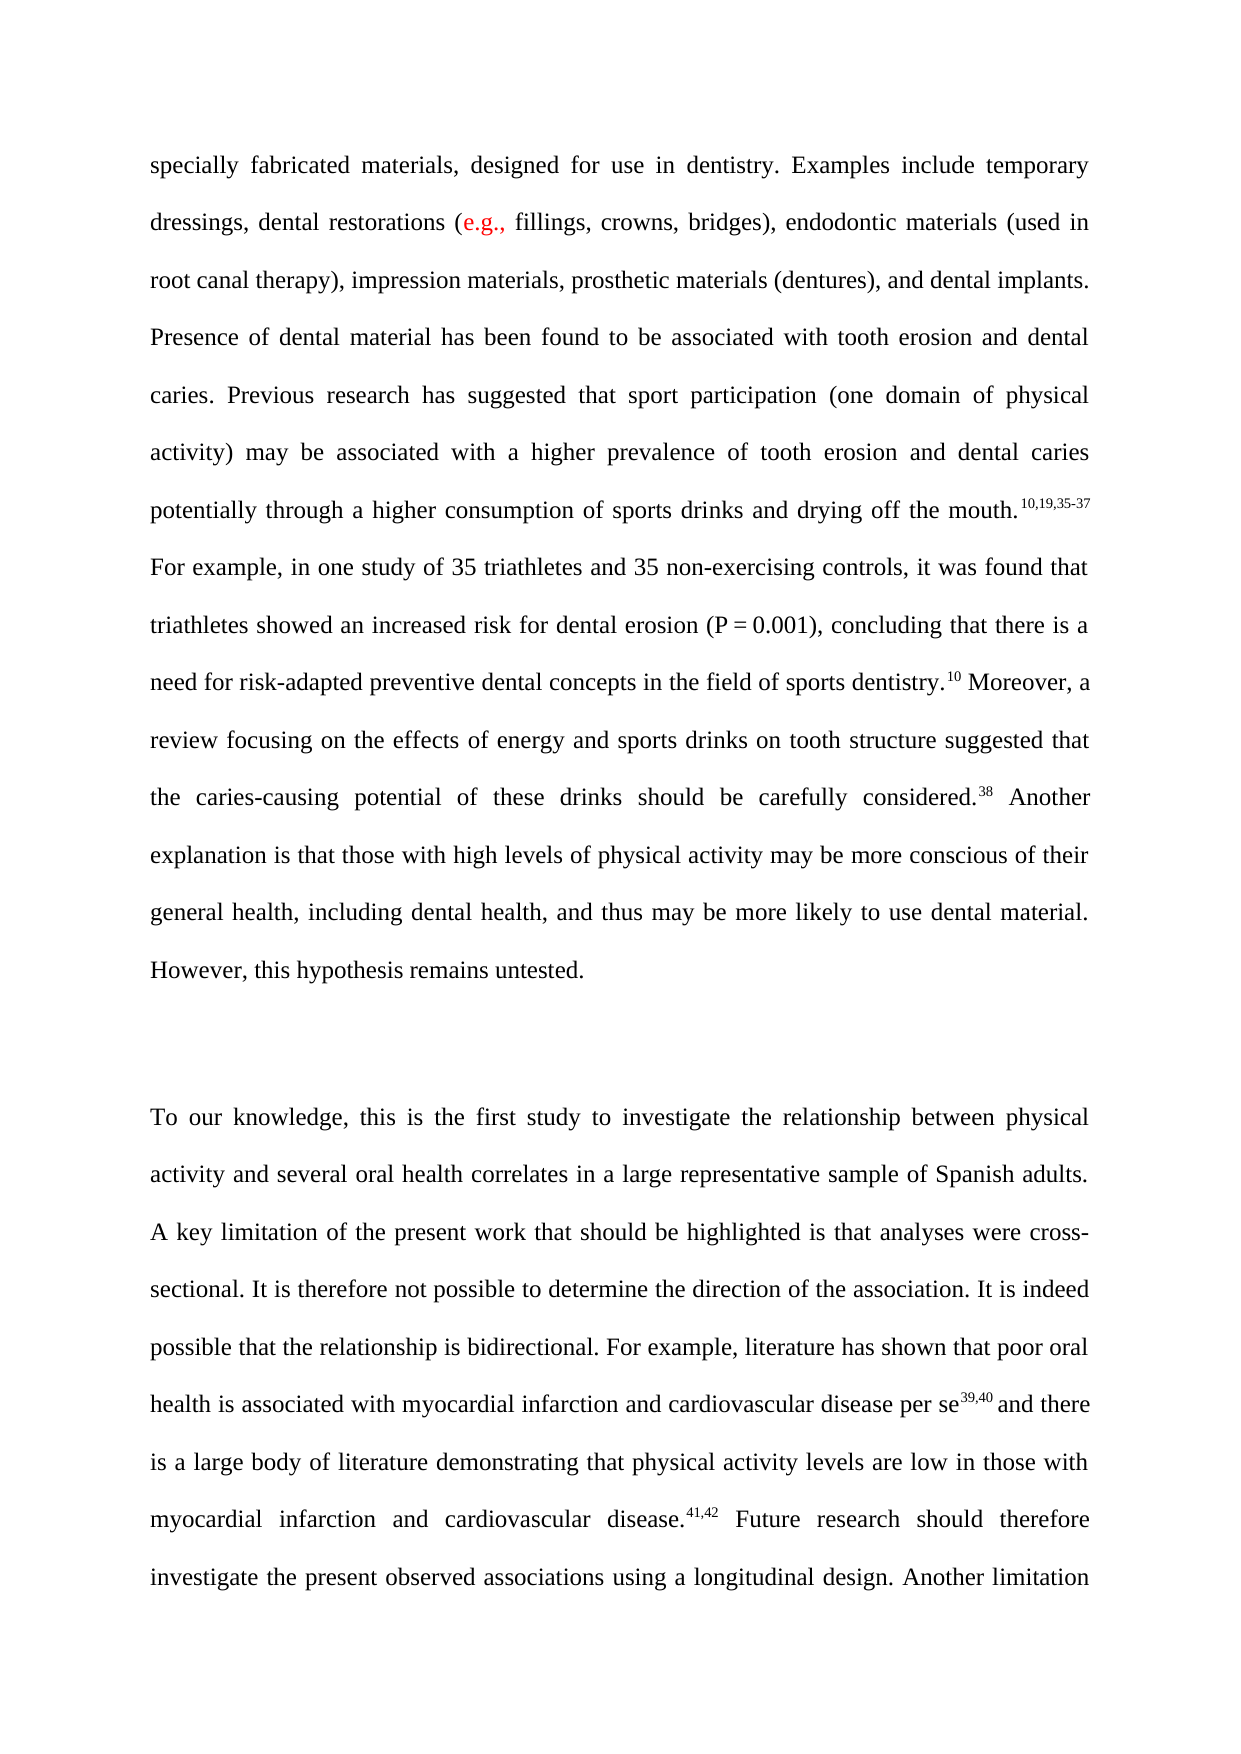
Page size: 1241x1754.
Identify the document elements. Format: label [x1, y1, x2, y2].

text [150, 1102, 1090, 1591]
text [150, 150, 1090, 984]
